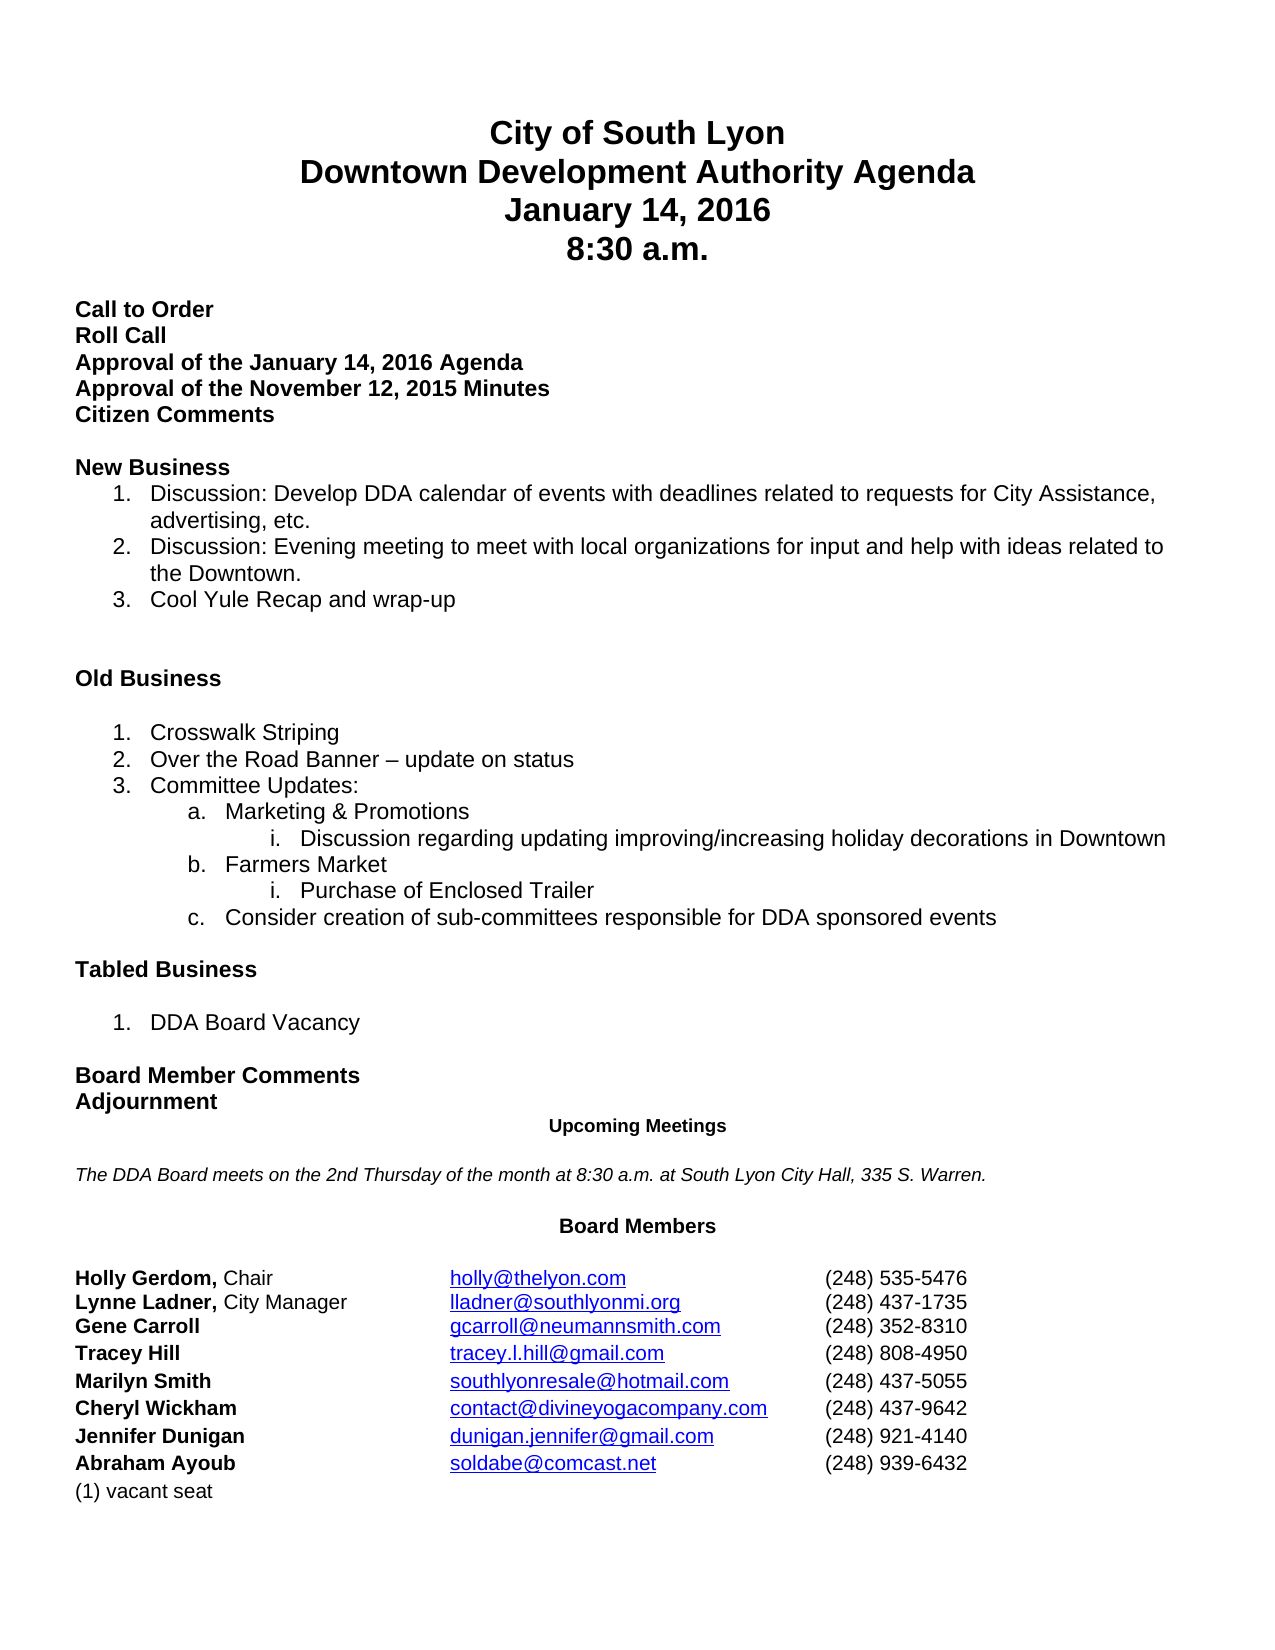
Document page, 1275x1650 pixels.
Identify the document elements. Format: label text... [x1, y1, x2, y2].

text Board Member Comments [75, 1062, 1200, 1088]
text Abraham Ayoub soldabe@comcast.net (248) 939-6432 [75, 1451, 1200, 1475]
list Discussion regarding updating improving/increasing holiday decorations in Downtown [281, 825, 1200, 851]
list Farmers Market [187, 851, 1200, 877]
text Gene Carroll gcarroll@neumannsmith.com (248) 352-8310 [75, 1314, 1200, 1338]
text Old Business [75, 665, 1200, 691]
text New Business [75, 454, 1200, 480]
list Discussion: Evening meeting to meet with local organizations for input and help with ideas related to the Downtown. [112, 533, 1200, 586]
text 8:30 a.m. [75, 229, 1200, 267]
list Over the Road Banner – update on status [112, 746, 1200, 772]
text Call to Order [75, 296, 1200, 322]
text Adjournment [75, 1088, 1200, 1114]
text Lynne Ladner, City Manager lladner@southlyonmi.org (248) 437-1735 [75, 1290, 1200, 1314]
text Cheryl Wickham contact@divineyogacompany.com (248) 437-9642 [75, 1396, 1200, 1420]
list Cool Yule Recap and wrap-up [112, 586, 1200, 612]
text (1) vacant seat [75, 1479, 1200, 1503]
text Upcoming Meetings [75, 1114, 1200, 1164]
text Approval of the January 14, 2016 Agenda [75, 349, 1200, 375]
text City of South Lyon [75, 113, 1200, 152]
text Approval of the November 12, 2015 Minutes [75, 375, 1200, 401]
text Citizen Comments [75, 401, 1200, 428]
text Roll Call [75, 322, 1200, 349]
list Discussion: Develop DDA calendar of events with deadlines related to requests for City Assistance, advertising, etc. [112, 480, 1200, 533]
text January 14, 2016 [75, 190, 1200, 229]
list DDA Board Vacancy [112, 1009, 1200, 1036]
text Board Members [75, 1214, 1200, 1266]
list Crosswalk Striping [112, 719, 1200, 746]
list Committee Updates: [112, 772, 1200, 798]
text Marilyn Smith southlyonresale@hotmail.com (248) 437-5055 [75, 1369, 1200, 1393]
text Tabled Business [75, 956, 1200, 983]
text Tracey Hill tracey.l.hill@gmail.com (248) 808-4950 [75, 1341, 1200, 1365]
list Purchase of Enclosed Trailer [281, 877, 1200, 904]
text Jennifer Dunigan dunigan.jennifer@gmail.com (248) 921-4140 [75, 1424, 1200, 1448]
text Downtown Development Authority Agenda [75, 152, 1200, 190]
text The DDA Board meets on the 2nd Thursday of the month at 8:30 a.m. at South Lyon City Hall, 335 S. Warren. [75, 1164, 1200, 1214]
list Marketing & Promotions [187, 798, 1200, 825]
text Holly Gerdom, Chair holly@thelyon.com (248) 535-5476 [75, 1266, 1200, 1290]
list Consider creation of sub-committees responsible for DDA sponsored events [187, 904, 1200, 930]
